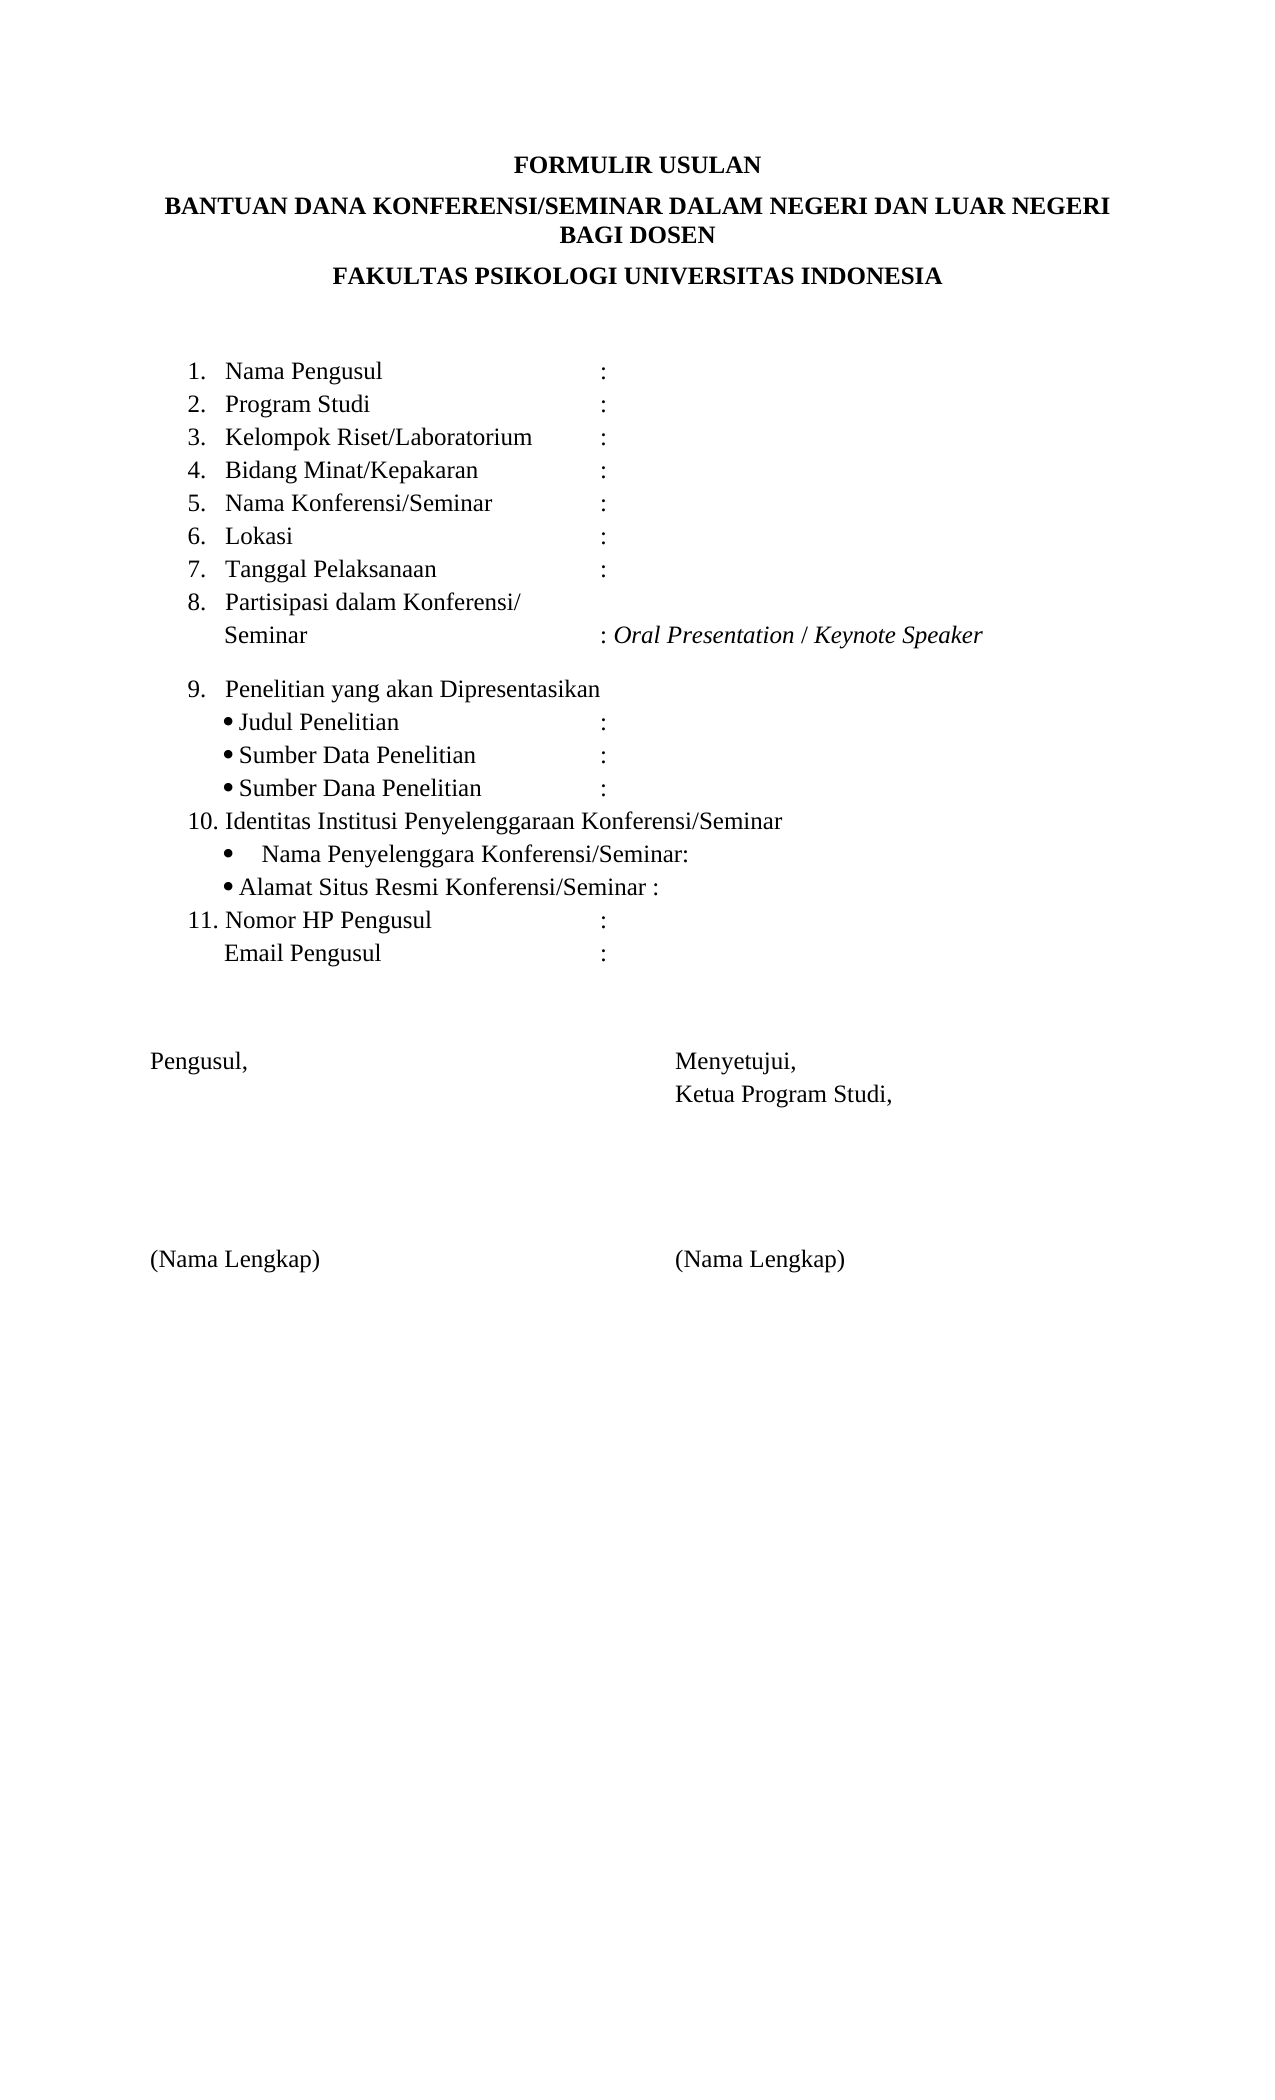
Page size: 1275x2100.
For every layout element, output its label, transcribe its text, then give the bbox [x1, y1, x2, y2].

list Nomor HP Pengusul : [187, 906, 1125, 934]
list Nama Konferensi/Seminar : [187, 488, 1125, 517]
text Ketua Program Studi, [150, 1079, 1125, 1108]
list Sumber Dana Penelitian : [224, 773, 1125, 802]
list Partisipasi dalam Konferensi/ [187, 587, 1125, 616]
list Nama Pengusul : [187, 356, 1125, 385]
list Alamat Situs Resmi Konferensi/Seminar : [224, 872, 1125, 901]
text (Nama Lengkap) (Nama Lengkap) [150, 1244, 1125, 1273]
text Pengusul, Menyetujui, [150, 1046, 1125, 1075]
list Kelompok Riset/Laboratorium : [187, 422, 1125, 451]
text Seminar : Oral Presentation / Keynote Speaker [150, 621, 1125, 649]
list Program Studi : [187, 389, 1125, 418]
list Bidang Minat/Kepakaran : [187, 455, 1125, 484]
list Penelitian yang akan Dipresentasikan [187, 674, 1125, 703]
list Nama Penyelenggara Konferensi/Seminar: [224, 839, 1125, 868]
text FAKULTAS PSIKOLOGI UNIVERSITAS INDONESIA [150, 261, 1125, 290]
text BANTUAN DANA KONFERENSI/SEMINAR DALAM NEGERI DAN LUAR NEGERI BAGI DOSEN [150, 191, 1125, 249]
text FORMULIR USULAN [150, 150, 1125, 179]
list Sumber Data Penelitian : [224, 740, 1125, 769]
text Email Pengusul : [150, 938, 1125, 967]
list Lokasi : [187, 521, 1125, 550]
list Identitas Institusi Penyelenggaraan Konferensi/Seminar [187, 806, 1125, 835]
list Tanggal Pelaksanaan : [187, 554, 1125, 583]
list Judul Penelitian : [224, 707, 1125, 736]
